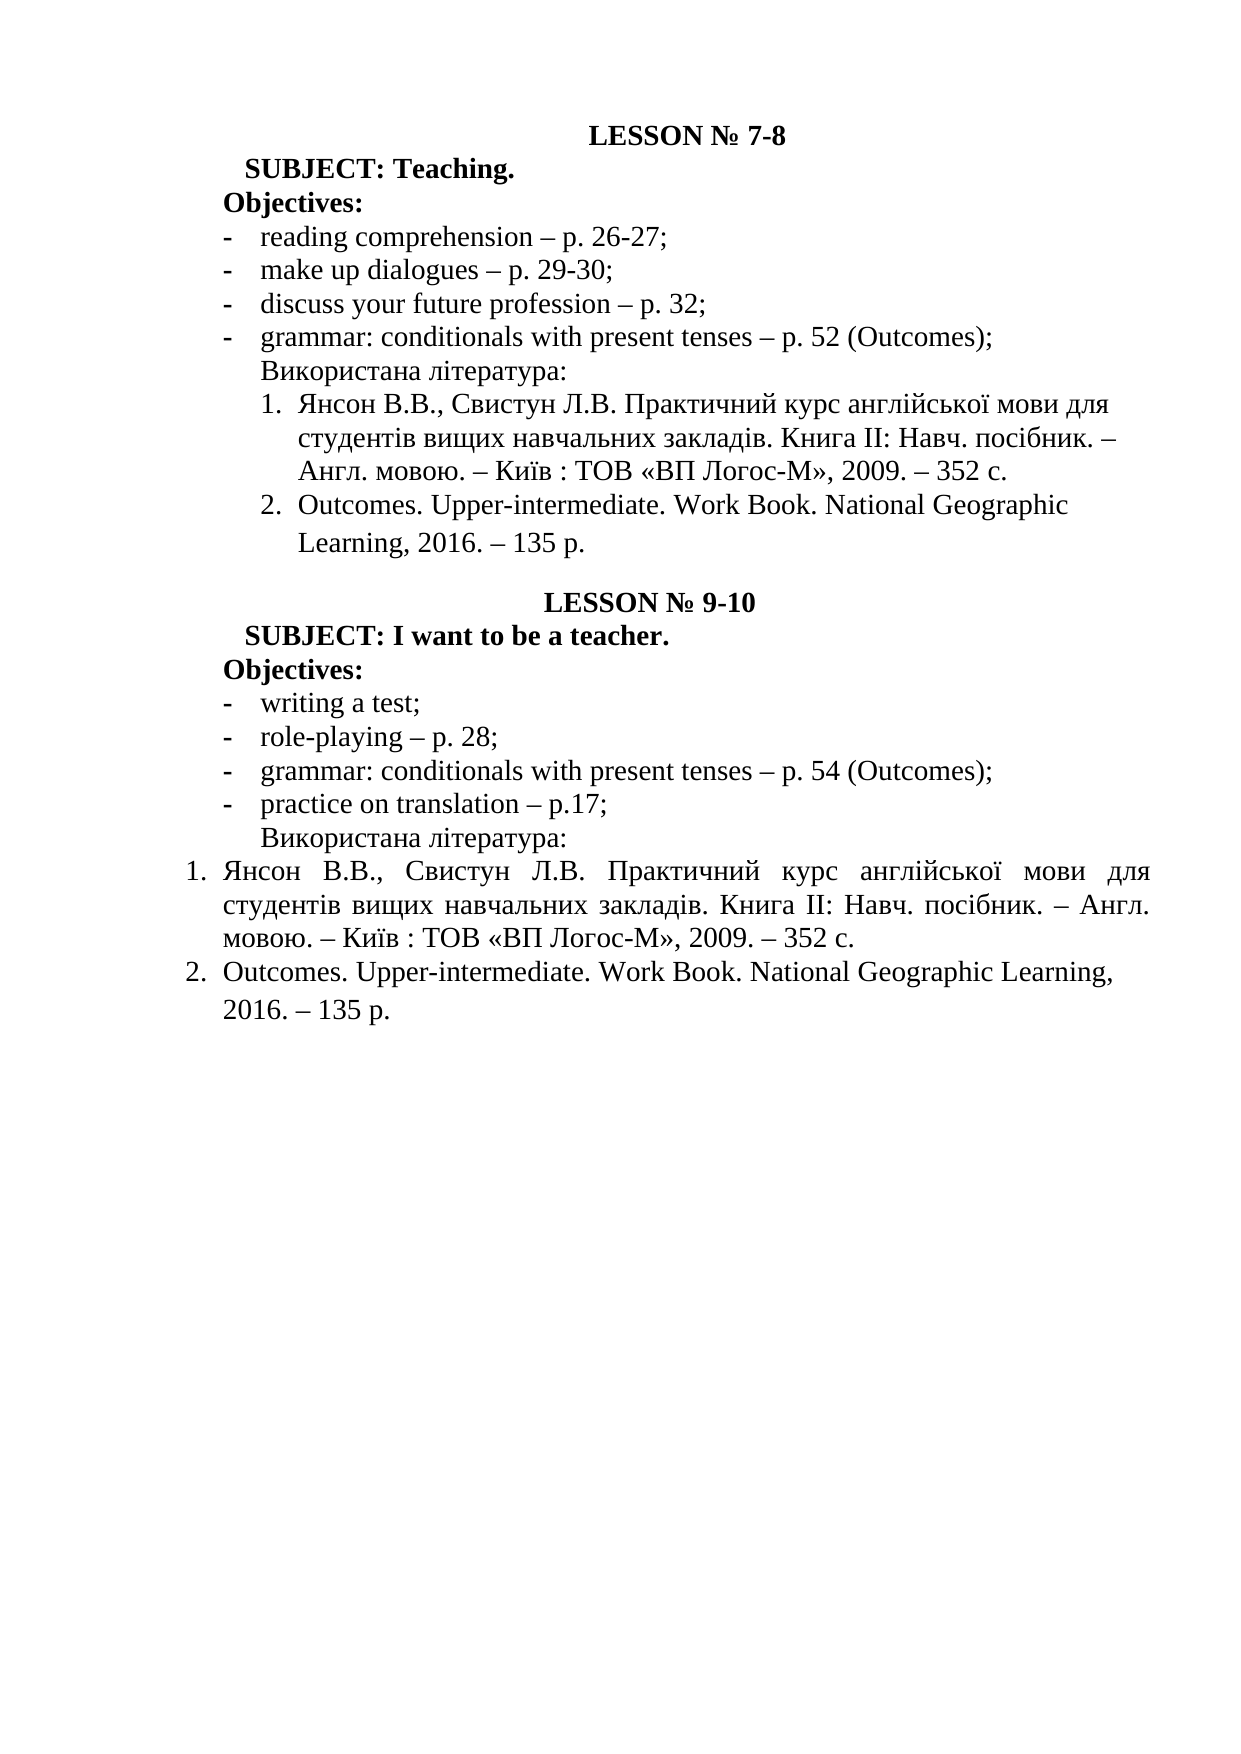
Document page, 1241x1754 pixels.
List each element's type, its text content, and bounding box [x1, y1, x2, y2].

list grammar: conditionals with present tenses – p. 54 (Outcomes); [223, 753, 1152, 786]
list role-playing – p. 28; [223, 719, 1152, 753]
text LESSON № 9-10 [148, 585, 1152, 618]
list SUBJECT: I want to be a teacher. [244, 618, 1152, 652]
list writing a test; [223, 686, 1152, 719]
list SUBJECT: Teaching. [244, 152, 1152, 185]
list Використана література: [260, 820, 1152, 853]
list Outcomes. Upper-intermediate. Work Book. National Geographic Learning, 2016. – 135 p. [260, 487, 1152, 559]
list Objectives: [223, 652, 1152, 686]
list Outcomes. Upper-intermediate. Work Book. National Geographic Learning, 2016. – 135 p. [185, 954, 1152, 1026]
list Objectives: [223, 185, 1152, 219]
list make up dialogues – p. 29-30; [223, 252, 1152, 286]
list grammar: conditionals with present tenses – p. 52 (Outcomes); [223, 319, 1152, 353]
list discuss your future profession – p. 32; [223, 286, 1152, 319]
list reading comprehension – p. 26-27; [223, 219, 1152, 252]
list Використана література: [260, 353, 1152, 386]
list LESSON № 7-8 [223, 118, 1152, 152]
list practice on translation – p.17; [223, 786, 1152, 820]
